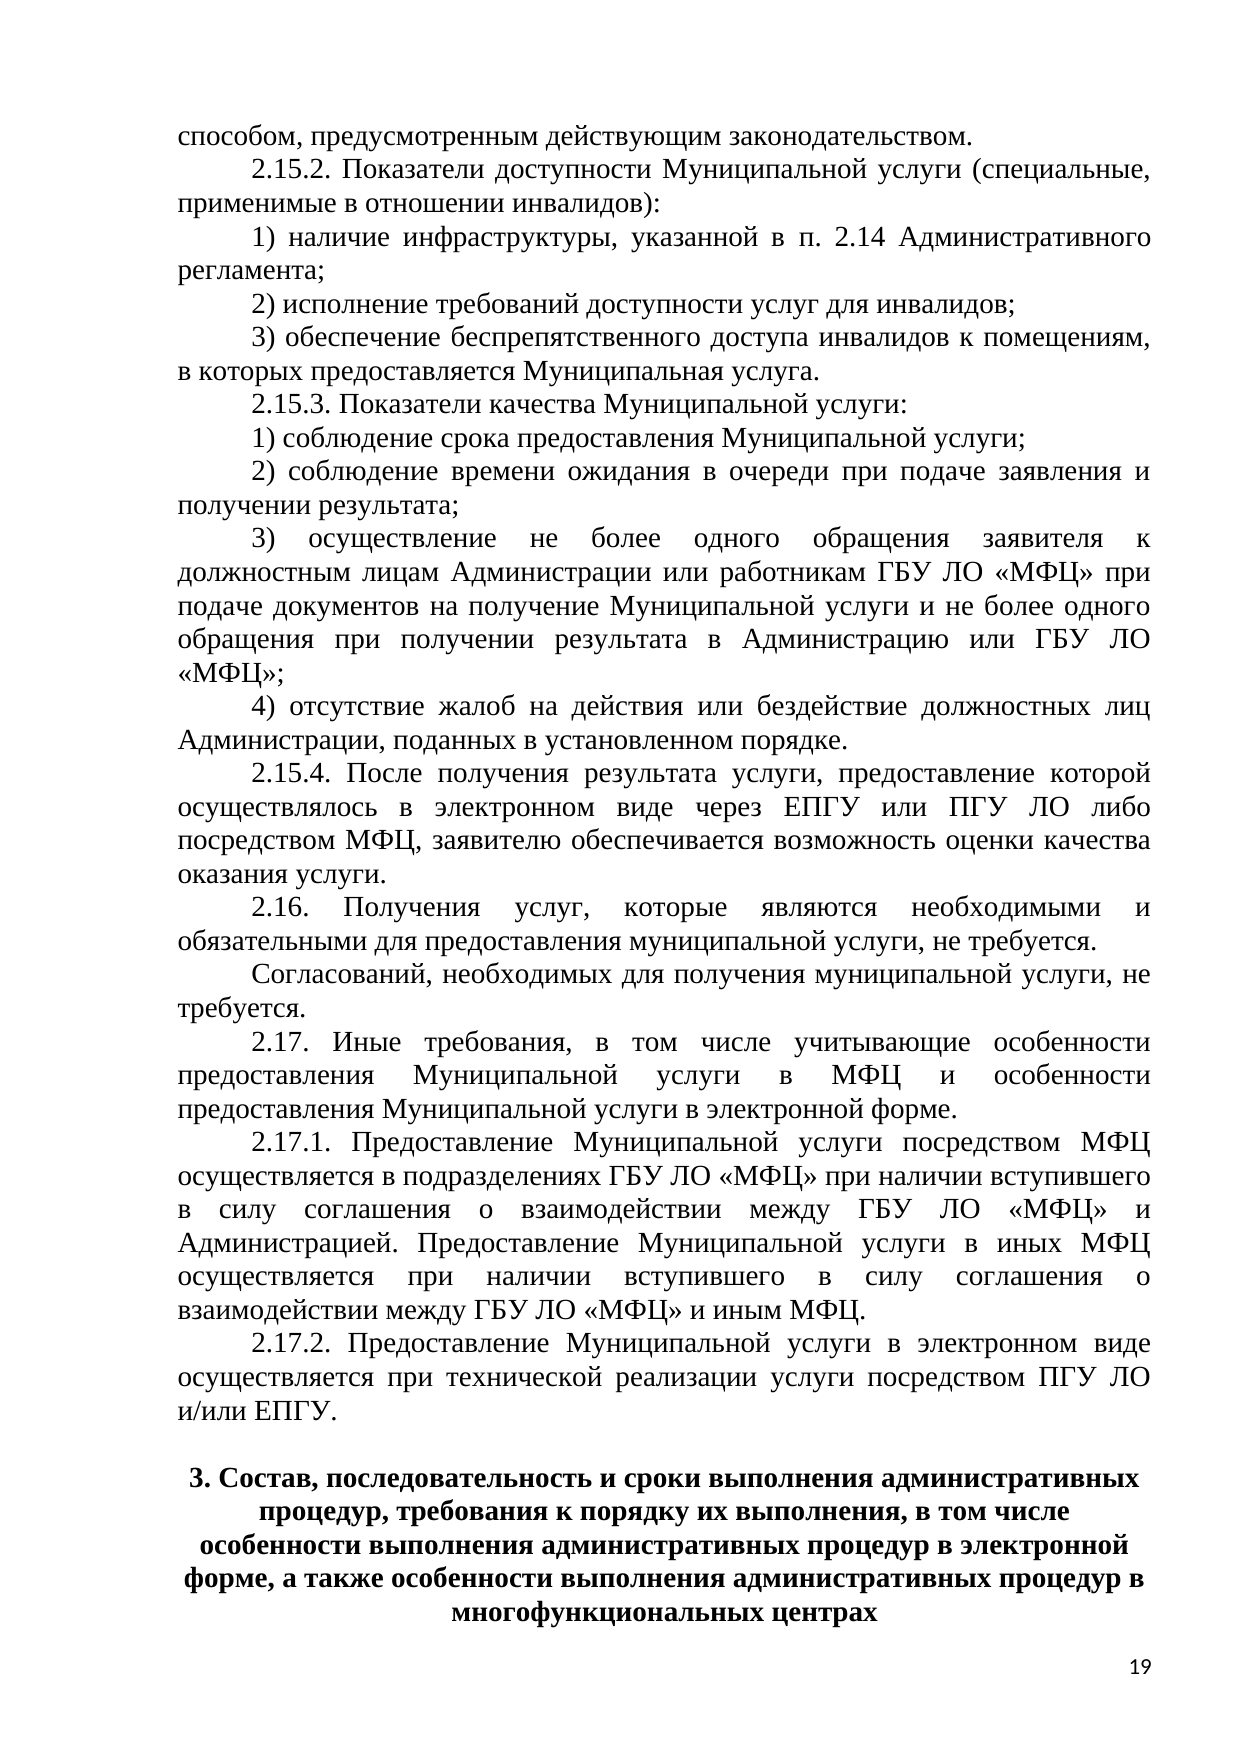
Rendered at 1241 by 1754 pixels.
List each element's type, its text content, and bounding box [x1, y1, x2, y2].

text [177, 118, 1152, 152]
text 1) наличие инфраструктуры, указанной в п. 2.14 Административного регламента; [177, 219, 1152, 286]
text 2) исполнение требований доступности услуг для инвалидов; [177, 286, 1152, 319]
text Согласований, необходимых для получения муниципальной услуги, не требуется. [177, 957, 1152, 1024]
text 2.15.4. После получения результата услуги, предоставление которой осуществлялось в электронном виде через ЕПГУ или ПГУ ЛО либо посредством МФЦ, заявителю обеспечивается возможность оценки качества оказания услуги. [177, 755, 1152, 889]
text 2.17.2. Предоставление Муниципальной услуги в электронном виде осуществляется при технической реализации услуги посредством ПГУ ЛО и/или ЕПГУ. [177, 1326, 1152, 1426]
text 2.17.1. Предоставление Муниципальной услуги посредством МФЦ осуществляется в подразделениях ГБУ ЛО «МФЦ» при наличии вступившего в силу соглашения о взаимодействии между ГБУ ЛО «МФЦ» и Администрацией. Предоставление Муниципальной услуги в иных МФЦ осуществляется при наличии вступившего в силу соглашения о взаимодействии между ГБУ ЛО «МФЦ» и иным МФЦ. [177, 1124, 1152, 1326]
text 3) обеспечение беспрепятственного доступа инвалидов к помещениям, в которых предоставляется Муниципальная услуга. [177, 319, 1152, 386]
text 3. Состав, последовательность и сроки выполнения административных процедур, требования к порядку их выполнения, в том числе особенности выполнения административных процедур в электронной форме, а также особенности выполнения административных процедур в многофункциональных центрах [177, 1460, 1152, 1627]
text 4) отсутствие жалоб на действия или бездействие должностных лиц Администрации, поданных в установленном порядке. [177, 688, 1152, 755]
text 2) соблюдение времени ожидания в очереди при подаче заявления и получении результата; [177, 453, 1152, 521]
text 2.15.3. Показатели качества Муниципальной услуги: [177, 386, 1152, 420]
text 2.16. Получения услуг, которые являются необходимыми и обязательными для предоставления муниципальной услуги, не требуется. [177, 889, 1152, 957]
text 2.15.2. Показатели доступности Муниципальной услуги (специальные, применимые в отношении инвалидов): [177, 152, 1152, 219]
text 3) осуществление не более одного обращения заявителя к должностным лицам Администрации или работникам ГБУ ЛО «МФЦ» при подаче документов на получение Муниципальной услуги и не более одного обращения при получении результата в Администрацию или ГБУ ЛО «МФЦ»; [177, 521, 1152, 688]
text 1) соблюдение срока предоставления Муниципальной услуги; [177, 420, 1152, 453]
text 2.17. Иные требования, в том числе учитывающие особенности предоставления Муниципальной услуги в МФЦ и особенности предоставления Муниципальной услуги в электронной форме. [177, 1024, 1152, 1124]
